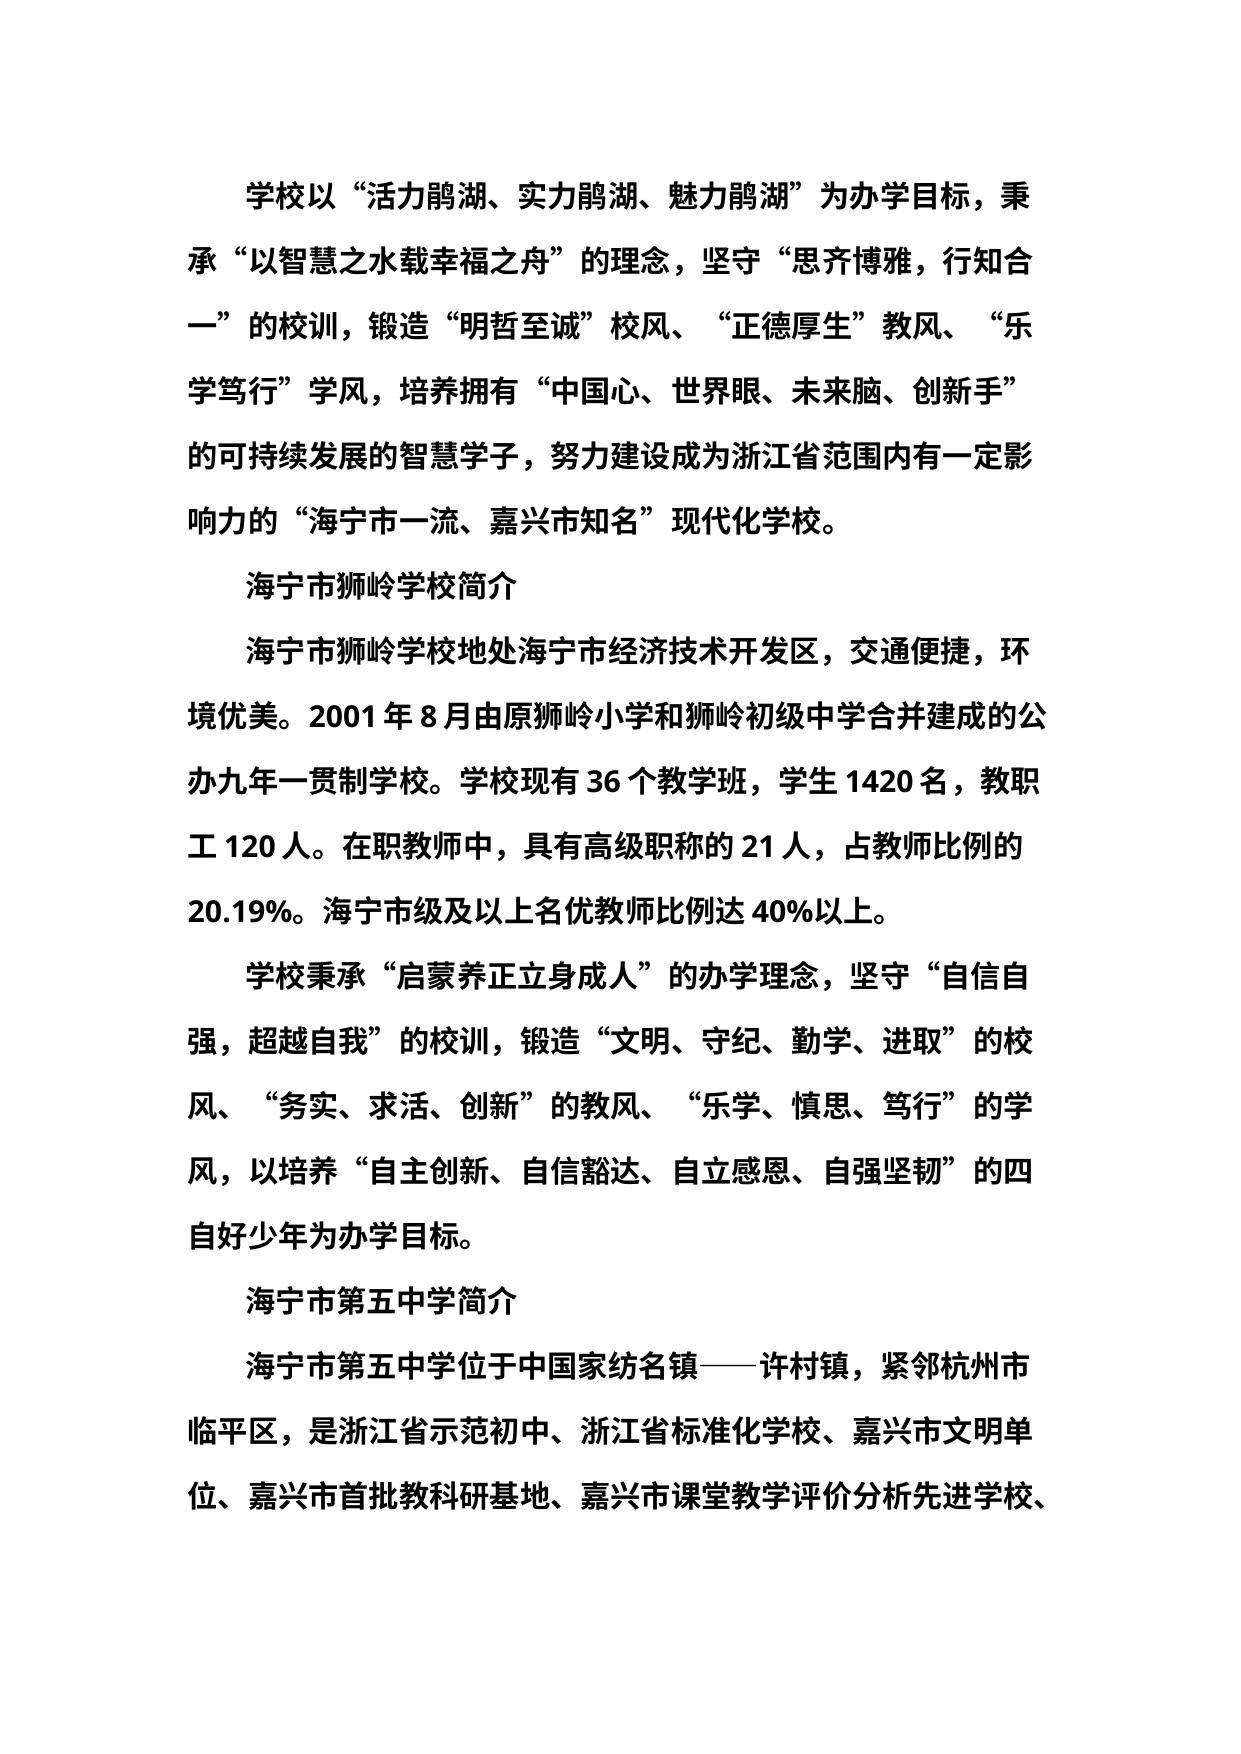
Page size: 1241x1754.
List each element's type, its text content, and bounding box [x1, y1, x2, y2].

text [187, 1332, 1053, 1527]
text 海宁市狮岭学校地处海宁市经济技术开发区，交通便捷，环境优美。2001年8月由原狮岭小学和狮岭初级中学合并建成的公办九年一贯制学校。学校现有36个教学班，学生1420名，教职工120人。在职教师中，具有高级职称的21人，占教师比例的20.19%。海宁市级及以上名优教师比例达40%以上。 [187, 617, 1053, 942]
text 学校秉承“启蒙养正立身成人”的办学理念，坚守“自信自强，超越自我”的校训，锻造“文明、守纪、勤学、进取”的校风、“务实、求活、创新”的教风、“乐学、慎思、笃行”的学风，以培养“自主创新、自信豁达、自立感恩、自强坚韧”的四自好少年为办学目标。 [187, 942, 1053, 1267]
text 海宁市狮岭学校简介 [187, 552, 1053, 617]
text 学校以“活力鹃湖、实力鹃湖、魅力鹃湖”为办学目标，秉承“以智慧之水载幸福之舟”的理念，坚守“思齐博雅，行知合一”的校训，锻造“明哲至诚”校风、“正德厚生”教风、“乐学笃行”学风，培养拥有“中国心、世界眼、未来脑、创新手”的可持续发展的智慧学子，努力建设成为浙江省范围内有一定影响力的“海宁市一流、嘉兴市知名”现代化学校。 [187, 162, 1053, 552]
text 海宁市第五中学简介 [187, 1267, 1053, 1332]
